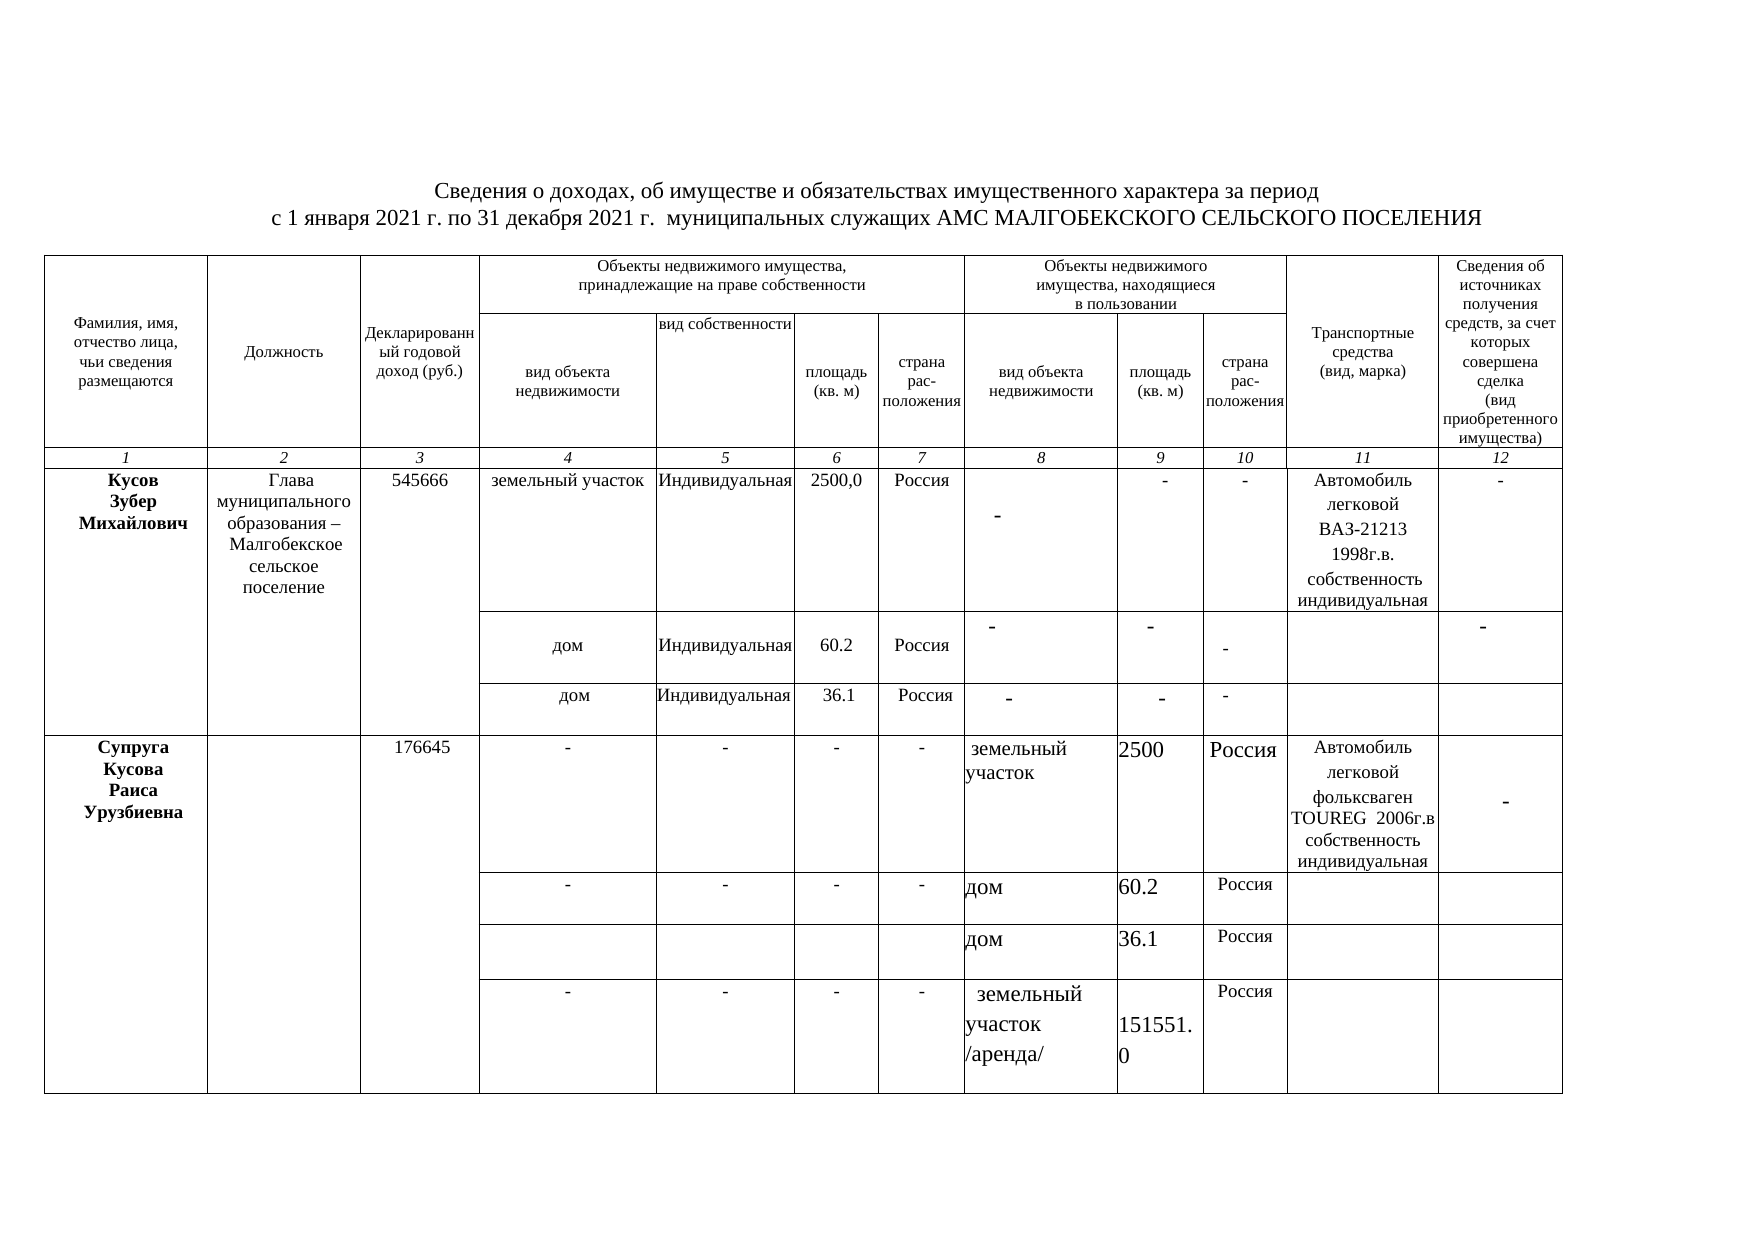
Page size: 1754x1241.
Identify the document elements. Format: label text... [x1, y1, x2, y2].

table_cell 151551.0 [1118, 980, 1203, 1093]
table_cell дом [480, 612, 656, 683]
table_cell - [1439, 469, 1562, 611]
table_header Объекты недвижимого имущества, находящиеся в пользовании [965, 256, 1286, 313]
table_cell - [795, 736, 878, 872]
table_cell дом [965, 873, 1117, 924]
table_cell 9 [1118, 448, 1203, 467]
table_cell [657, 925, 794, 978]
table_header Должность [208, 256, 360, 447]
table_cell [1439, 873, 1562, 924]
table_cell 4 [480, 448, 656, 467]
table_cell - [480, 980, 656, 1093]
table_cell Россия [1204, 736, 1287, 872]
table_cell 545666 [361, 469, 479, 735]
table_cell Автомобиль легковой фольксваген TOUREG 2006г.в собственность индивидуальная [1288, 736, 1438, 872]
table_cell дом [965, 925, 1117, 978]
table_cell - [965, 684, 1117, 735]
text Сведения о доходах, об имуществе и обязательствах имущественного характера за период [118, 177, 1636, 203]
table_cell вид собственности [657, 314, 794, 447]
table_cell Кусов Зубер Михайлович [45, 469, 207, 735]
table_cell - [879, 980, 964, 1093]
table_cell - [795, 980, 878, 1093]
table_cell [1288, 980, 1438, 1093]
table_cell - [965, 612, 1117, 683]
table_cell 12 [1439, 448, 1562, 467]
table_cell - [879, 873, 964, 924]
table_cell 3 [361, 448, 479, 467]
text с 1 января 2021 г. по 31 декабря 2021 г. муниципальных служащих АМС МАЛГОБЕКСКОГО СЕЛЬСКОГО ПОСЕЛЕНИЯ [118, 203, 1636, 230]
table_cell [1288, 612, 1438, 683]
table_cell [1288, 684, 1438, 735]
table_cell вид объекта недвижимости [965, 314, 1117, 447]
table_cell страна рас- положения [879, 314, 964, 447]
table_cell 10 [1204, 448, 1286, 467]
table_cell - [1204, 612, 1287, 683]
table_cell 11 [1287, 448, 1438, 467]
table_cell - [1439, 612, 1562, 683]
table_cell - [879, 736, 964, 872]
table_header Транспортные средства (вид, марка) [1287, 256, 1438, 447]
table_cell 176645 [361, 736, 479, 1093]
table_cell 2500 [1118, 736, 1203, 872]
table_cell 36.1 [795, 684, 878, 735]
table_cell 60.2 [795, 612, 878, 683]
table_cell - [1118, 469, 1203, 611]
table_cell Глава муниципального образования – Малгобекское сельское поселение [208, 469, 360, 735]
table_cell [1288, 873, 1438, 924]
table_header Сведения об источниках получения средств, за счет которых совершена сделка (вид приобретенного имущества) [1439, 256, 1562, 447]
table_cell земельный участок /аренда/ [965, 980, 1117, 1093]
table_cell земельный участок [480, 469, 656, 611]
table_cell [879, 925, 964, 978]
table_cell Россия [1204, 925, 1287, 978]
table_cell - [795, 873, 878, 924]
table_cell 60.2 [1118, 873, 1203, 924]
table_cell площадь (кв. м) [1118, 314, 1203, 447]
table_cell 8 [965, 448, 1117, 467]
table_cell Россия [879, 469, 964, 611]
table_cell [1439, 980, 1562, 1093]
table_cell Индивидуальная [657, 612, 794, 683]
table_cell - [480, 873, 656, 924]
table_cell 1 [45, 448, 207, 467]
table_cell 2 [208, 448, 360, 467]
table_cell - [1439, 736, 1562, 872]
table_cell - [657, 980, 794, 1093]
table_header Объекты недвижимого имущества, принадлежащие на праве собственности [480, 256, 964, 313]
table_cell вид объекта недвижимости [480, 314, 656, 447]
table_cell - [1204, 684, 1287, 735]
table_cell Россия [879, 612, 964, 683]
table_cell Супруга Кусова Раиса Урузбиевна [45, 736, 207, 1093]
table_cell Россия [1204, 873, 1287, 924]
table_cell - [1204, 469, 1287, 611]
table_header Фамилия, имя, отчество лица, чьи сведения размещаются [45, 256, 207, 447]
table_cell [1288, 925, 1438, 978]
table_cell [795, 925, 878, 978]
table_cell Россия [1204, 980, 1287, 1093]
table_cell земельный участок [965, 736, 1117, 872]
table_cell - [480, 736, 656, 872]
table_cell - [657, 736, 794, 872]
table_cell площадь (кв. м) [795, 314, 878, 447]
table_cell [1439, 684, 1562, 735]
table_cell [1439, 925, 1562, 978]
table_cell Россия [879, 684, 964, 735]
table_cell - [965, 469, 1117, 611]
table_cell [208, 736, 360, 1093]
table_cell дом [480, 684, 656, 735]
table_cell Индивидуальная [657, 469, 794, 611]
table_cell 36.1 [1118, 925, 1203, 978]
table_cell 2500,0 [795, 469, 878, 611]
table_cell Индивидуальная [657, 684, 794, 735]
table_cell 6 [795, 448, 878, 467]
table_header Декларированный годовой доход (руб.) [361, 256, 479, 447]
table_cell 7 [879, 448, 964, 467]
table_cell Автомобиль легковой ВАЗ-21213 1998г.в. собственность индивидуальная [1288, 469, 1438, 611]
table_cell 5 [657, 448, 794, 467]
table_cell страна рас- положения [1204, 314, 1286, 447]
table_cell - [657, 873, 794, 924]
table_cell [480, 925, 656, 978]
table_cell - [1118, 684, 1203, 735]
table_cell - [1118, 612, 1203, 683]
